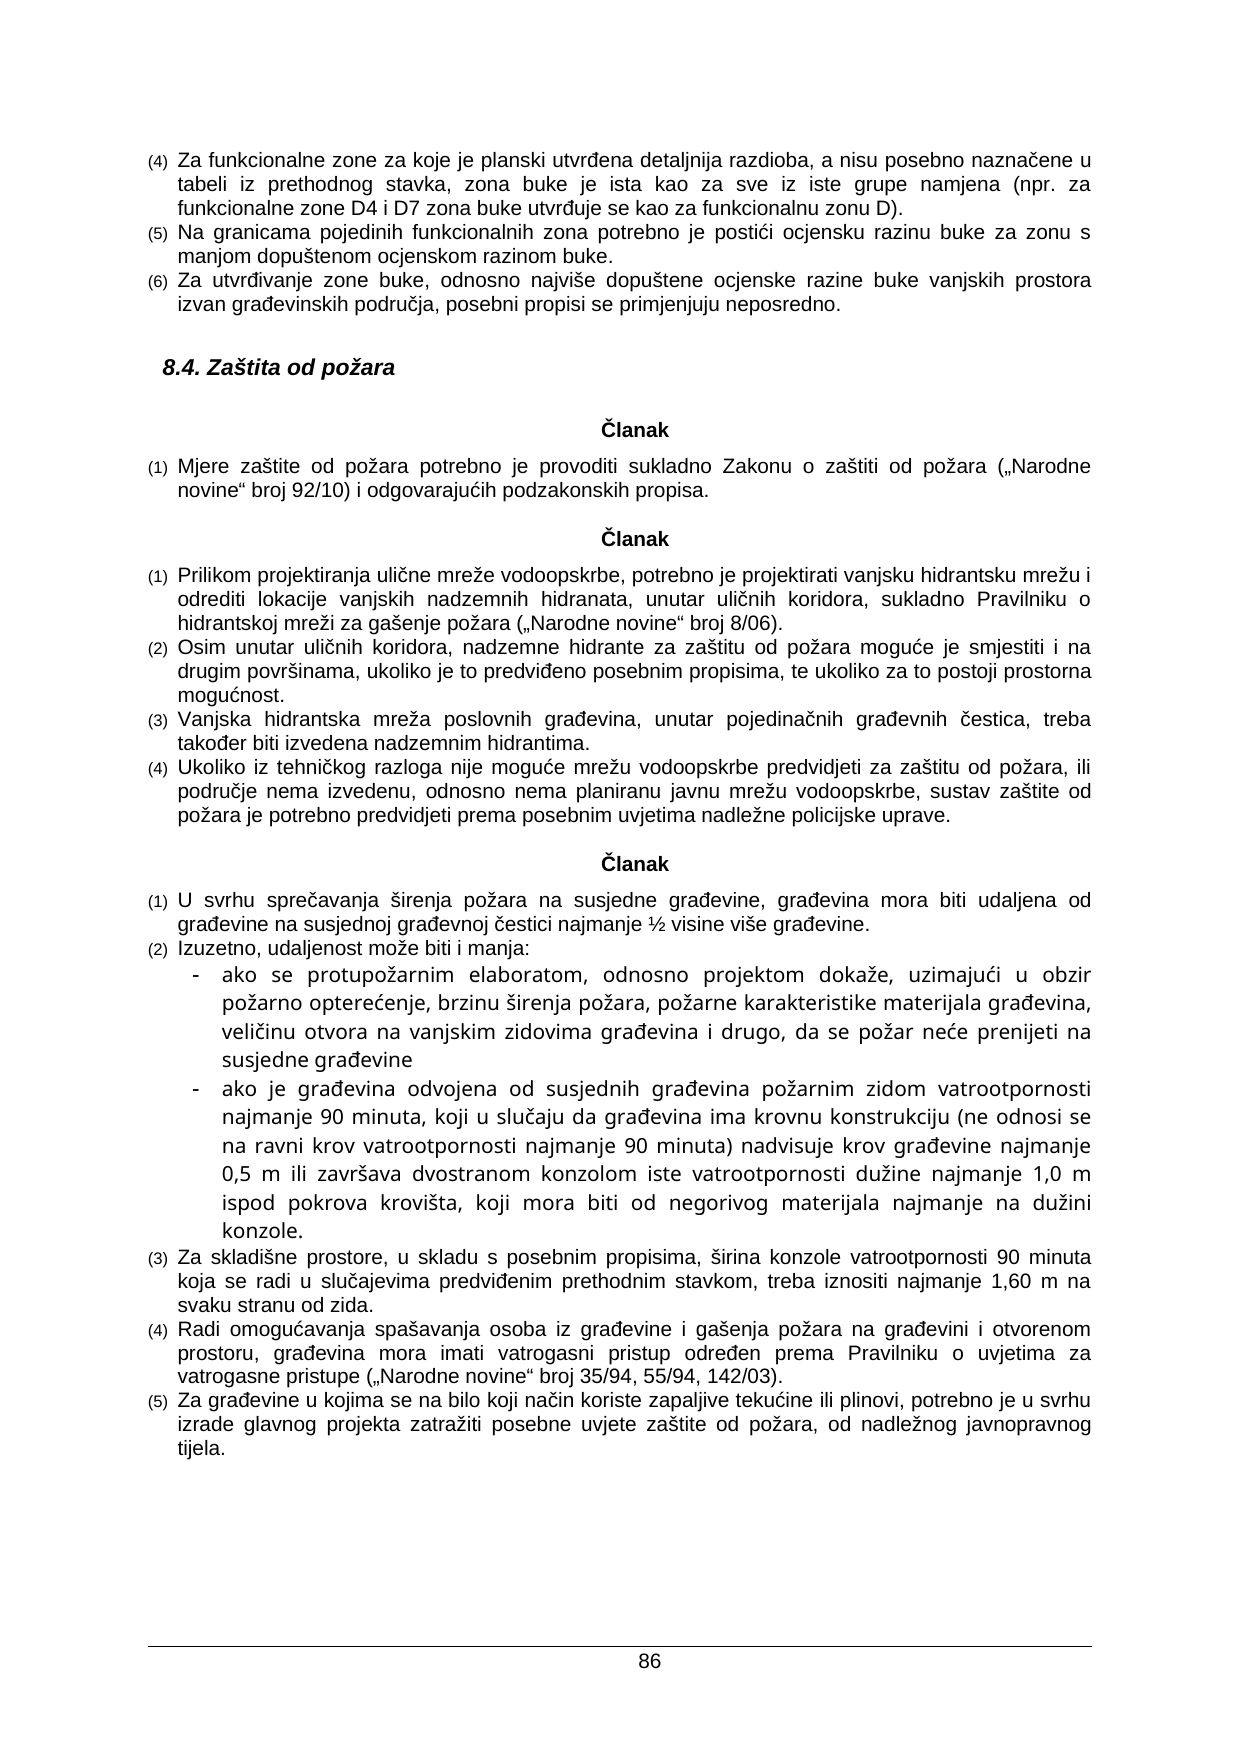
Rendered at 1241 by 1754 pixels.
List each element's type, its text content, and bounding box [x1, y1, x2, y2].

list Za utvrđivanje zone buke, odnosno najviše dopuštene ocjenske razine buke vanjskih prostora izvan građevinskih područja, posebni propisi se primjenjuju neposredno. [148, 268, 1092, 316]
list Za građevine u kojima se na bilo koji način koriste zapaljive tekućine ili plinovi, potrebno je u svrhu izrade glavnog projekta zatražiti posebne uvjete zaštite od požara, od nadležnog javnopravnog tijela. [148, 1388, 1092, 1460]
list Na granicama pojedinih funkcionalnih zona potrebno je postići ocjensku razinu buke za zonu s manjom dopuštenom ocjenskom razinom buke. [148, 220, 1092, 268]
list Za funkcionalne zone za koje je planski utvrđena detaljnija razdioba, a nisu posebno naznačene u tabeli iz prethodnog stavka, zona buke je ista kao za sve iz iste grupe namjena (npr. za funkcionalne zone D4 i D7 zona buke utvrđuje se kao za funkcionalnu zonu D). [148, 148, 1092, 220]
list Za skladišne prostore, u skladu s posebnim propisima, širina konzole vatrootpornosti 90 minuta koja se radi u slučajevima predviđenim prethodnim stavkom, treba iznositi najmanje 1,60 m na svaku stranu od zida. [148, 1244, 1092, 1316]
list Mjere zaštite od požara potrebno je provoditi sukladno Zakonu o zaštiti od požara („Narodne novine“ broj 92/10) i odgovarajućih podzakonskih propisa. [148, 454, 1092, 502]
subtitle Zaštita od požara [162, 353, 1092, 380]
list Radi omogućavanja spašavanja osoba iz građevine i gašenja požara na građevini i otvorenom prostoru, građevina mora imati vatrogasni pristup određen prema Pravilniku o uvjetima za vatrogasne pristupe („Narodne novine“ broj 35/94, 55/94, 142/03). [148, 1316, 1092, 1388]
text Članak 2. [148, 852, 1092, 876]
list Osim unutar uličnih koridora, nadzemne hidrante za zaštitu od požara moguće je smjestiti i na drugim površinama, ukoliko je to predviđeno posebnim propisima, te ukoliko za to postoji prostorna mogućnost. [148, 635, 1092, 707]
list Vanjska hidrantska mreža poslovnih građevina, unutar pojedinačnih građevnih čestica, treba također biti izvedena nadzemnim hidrantima. [148, 707, 1092, 755]
list Ukoliko iz tehničkog razloga nije moguće mrežu vodoopskrbe predvidjeti za zaštitu od požara, ili područje nema izvedenu, odnosno nema planiranu javnu mrežu vodoopskrbe, sustav zaštite od požara je potrebno predvidjeti prema posebnim uvjetima nadležne policijske uprave. [148, 755, 1092, 827]
text ako se protupožarnim elaboratom, odnosno projektom dokaže, uzimajući u obzir požarno opterećenje, brzinu širenja požara, požarne karakteristike materijala građevina, veličinu otvora na vanjskim zidovima građevina i drugo, da se požar neće prenijeti na susjedne građevine [192, 960, 1092, 1074]
text ako je građevina odvojena od susjednih građevina požarnim zidom vatrootpornosti najmanje 90 minuta, koji u slučaju da građevina ima krovnu konstrukciju (ne odnosi se na ravni krov vatrootpornosti najmanje 90 minuta) nadvisuje krov građevine najmanje 0,5 m ili završava dvostranom konzolom iste vatrootpornosti dužine najmanje 1,0 m ispod pokrova krovišta, koji mora biti od negorivog materijala najmanje na dužini konzole. [192, 1074, 1092, 1244]
text Članak 2. [148, 527, 1092, 551]
text Članak 2. [148, 417, 1092, 441]
list Prilikom projektiranja ulične mreže vodoopskrbe, potrebno je projektirati vanjsku hidrantsku mrežu i odrediti lokacije vanjskih nadzemnih hidranata, unutar uličnih koridora, sukladno Pravilniku o hidrantskoj mreži za gašenje požara („Narodne novine“ broj 8/06). [148, 563, 1092, 635]
list Izuzetno, udaljenost može biti i manja: [148, 936, 1092, 960]
list U svrhu sprečavanja širenja požara na susjedne građevine, građevina mora biti udaljena od građevine na susjednoj građevnoj čestici najmanje ½ visine više građevine. [148, 888, 1092, 936]
